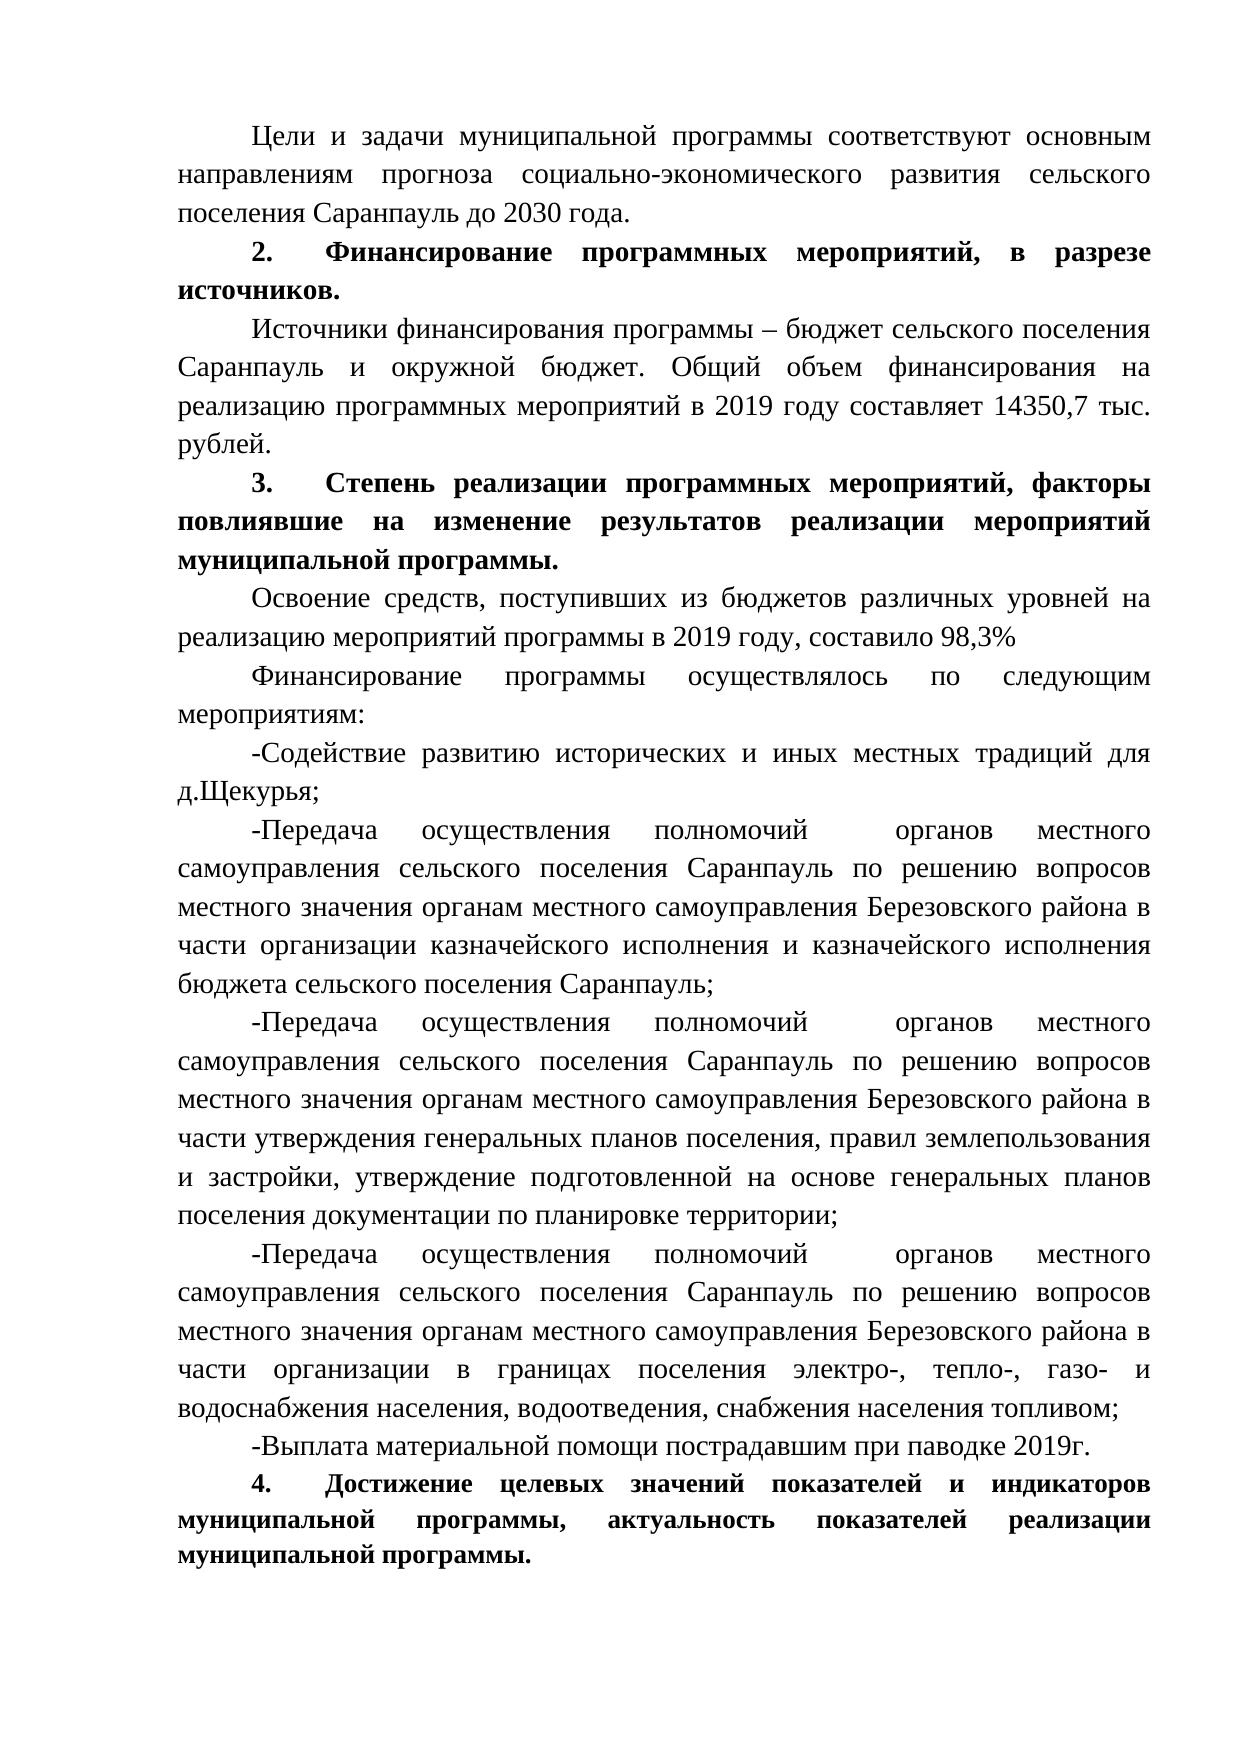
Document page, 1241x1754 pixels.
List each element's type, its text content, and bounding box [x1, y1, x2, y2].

list Степень реализации программных мероприятий, факторы повлиявшие на изменение результатов реализации мероприятий муниципальной программы. [177, 465, 1152, 576]
text -Передача осуществления полномочий органов местного самоуправления сельского поселения Саранпауль по решению вопросов местного значения органам местного самоуправления Березовского района в части утверждения генеральных планов поселения, правил землепользования и застройки, утверждение подготовленной на основе генеральных планов поселения документации по планировке территории; [177, 1004, 1152, 1231]
text Источники финансирования программы – бюджет сельского поселения Саранпауль и окружной бюджет. Общий объем финансирования на реализацию программных мероприятий в 2019 году составляет 14350,7 тыс. рублей. [177, 311, 1152, 460]
text Цели и задачи муниципальной программы соответствуют основным направлениям прогноза социально-экономического развития сельского поселения Саранпауль до 2030 года. [177, 118, 1152, 229]
text -Передача осуществления полномочий органов местного самоуправления сельского поселения Саранпауль по решению вопросов местного значения органам местного самоуправления Березовского района в части организации казначейского исполнения и казначейского исполнения бюджета сельского поселения Саранпауль; [177, 812, 1152, 999]
text -Передача осуществления полномочий органов местного самоуправления сельского поселения Саранпауль по решению вопросов местного значения органам местного самоуправления Березовского района в части организации в границах поселения электро-, тепло-, газо- и водоснабжения населения, водоотведения, снабжения населения топливом; [177, 1236, 1152, 1423]
text -Содействие развитию исторических и иных местных традиций для д.Щекурья; [177, 735, 1152, 807]
text -Выплата материальной помощи пострадавшим при паводке 2019г. [177, 1428, 1152, 1462]
list Достижение целевых значений показателей и индикаторов муниципальной программы, актуальность показателей реализации муниципальной программы. [177, 1467, 1152, 1570]
list Финансирование программных мероприятий, в разрезе источников. [177, 234, 1152, 306]
text Освоение средств, поступивших из бюджетов различных уровней на реализацию мероприятий программы в 2019 году, составило 98,3% [177, 581, 1152, 653]
text Финансирование программы осуществлялось по следующим мероприятиям: [177, 658, 1152, 730]
